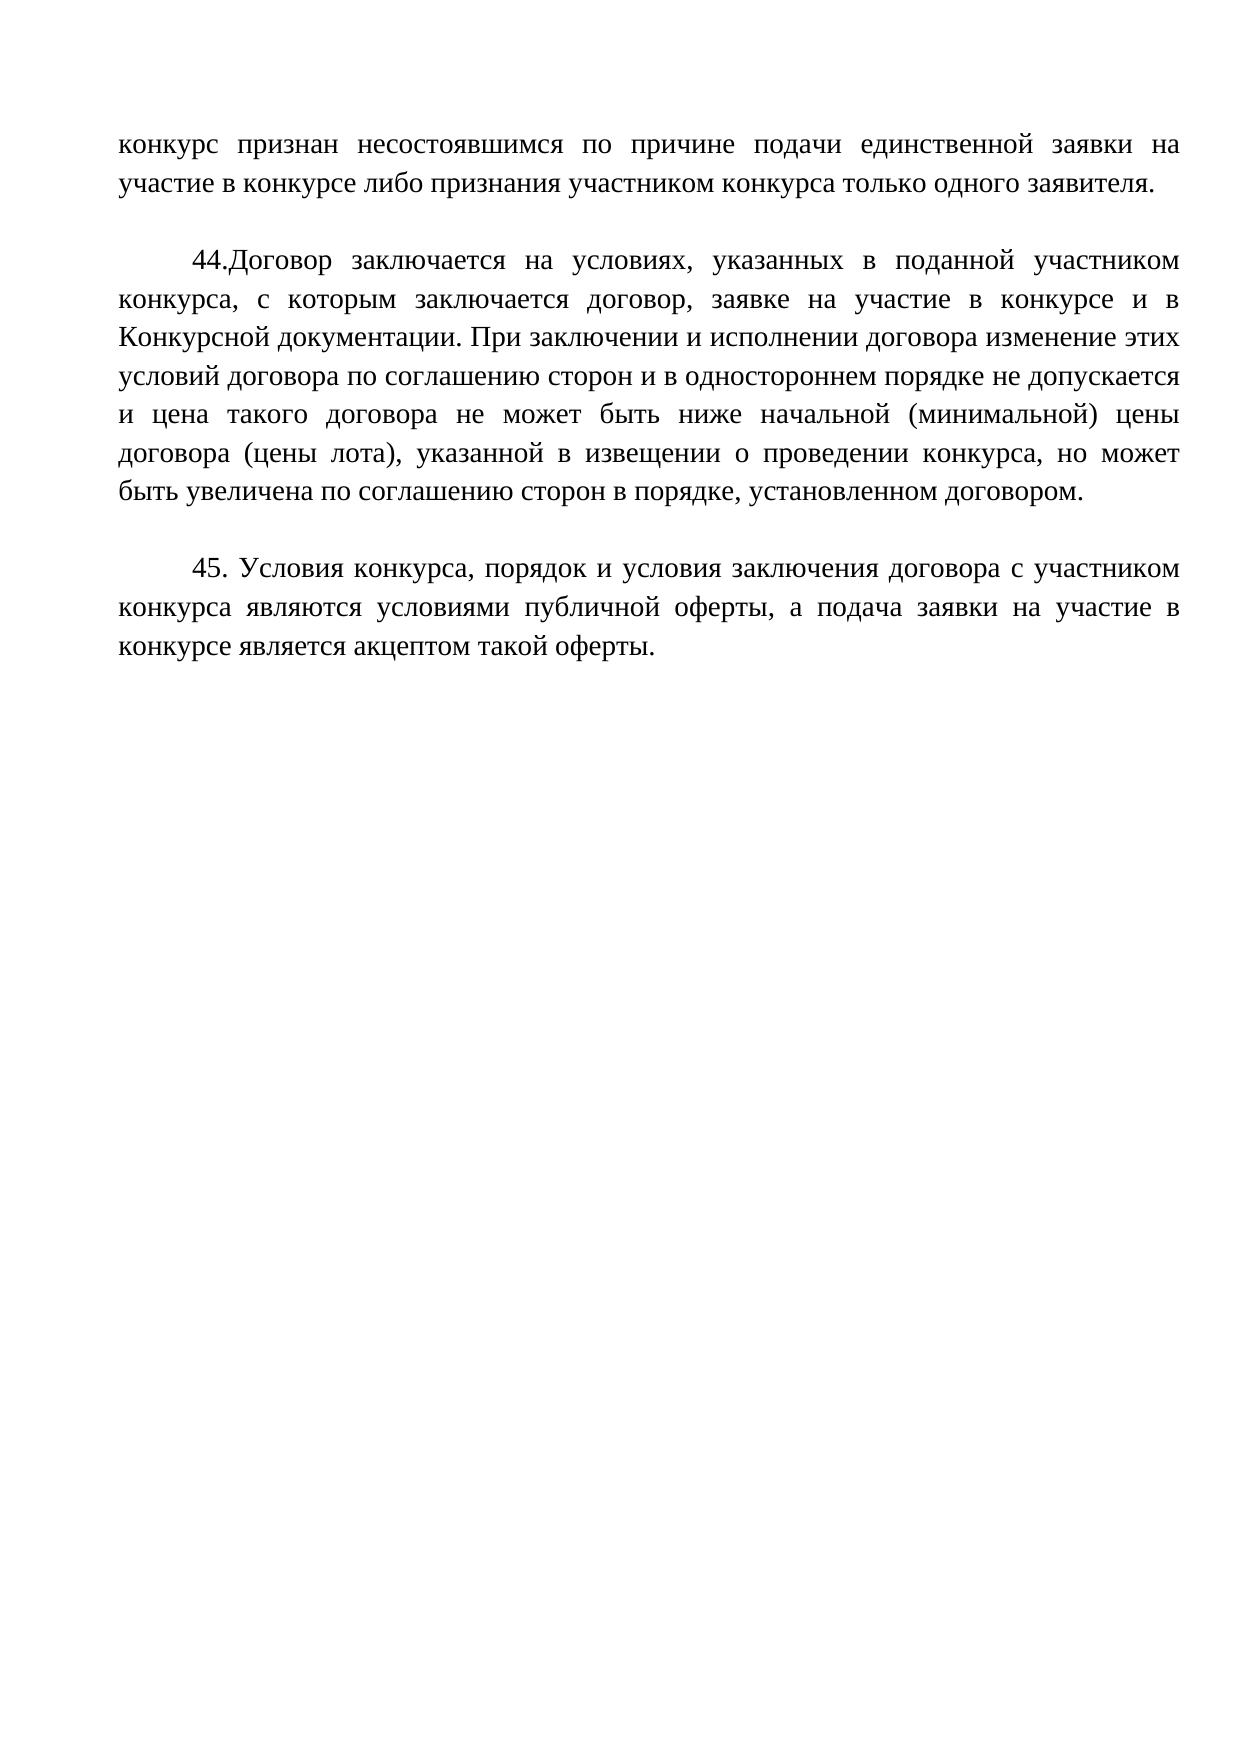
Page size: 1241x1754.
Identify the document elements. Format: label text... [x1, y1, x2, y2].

text 45. Условия конкурса, порядок и условия заключения договора с участником конкурса являются условиями публичной оферты, а подача заявки на участие в конкурсе является акцептом такой оферты. [118, 551, 1181, 661]
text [118, 127, 1181, 199]
text 44.Договор заключается на условиях, указанных в поданной участником конкурса, с которым заключается договор, заявке на участие в конкурсе и в Конкурсной документации. При заключении и исполнении договора изменение этих условий договора по соглашению сторон и в одностороннем порядке не допускается и цена такого договора не может быть ниже начальной (минимальной) цены договора (цены лота), указанной в извещении о проведении конкурса, но может быть увеличена по соглашению сторон в порядке, установленном договором. [118, 242, 1181, 507]
